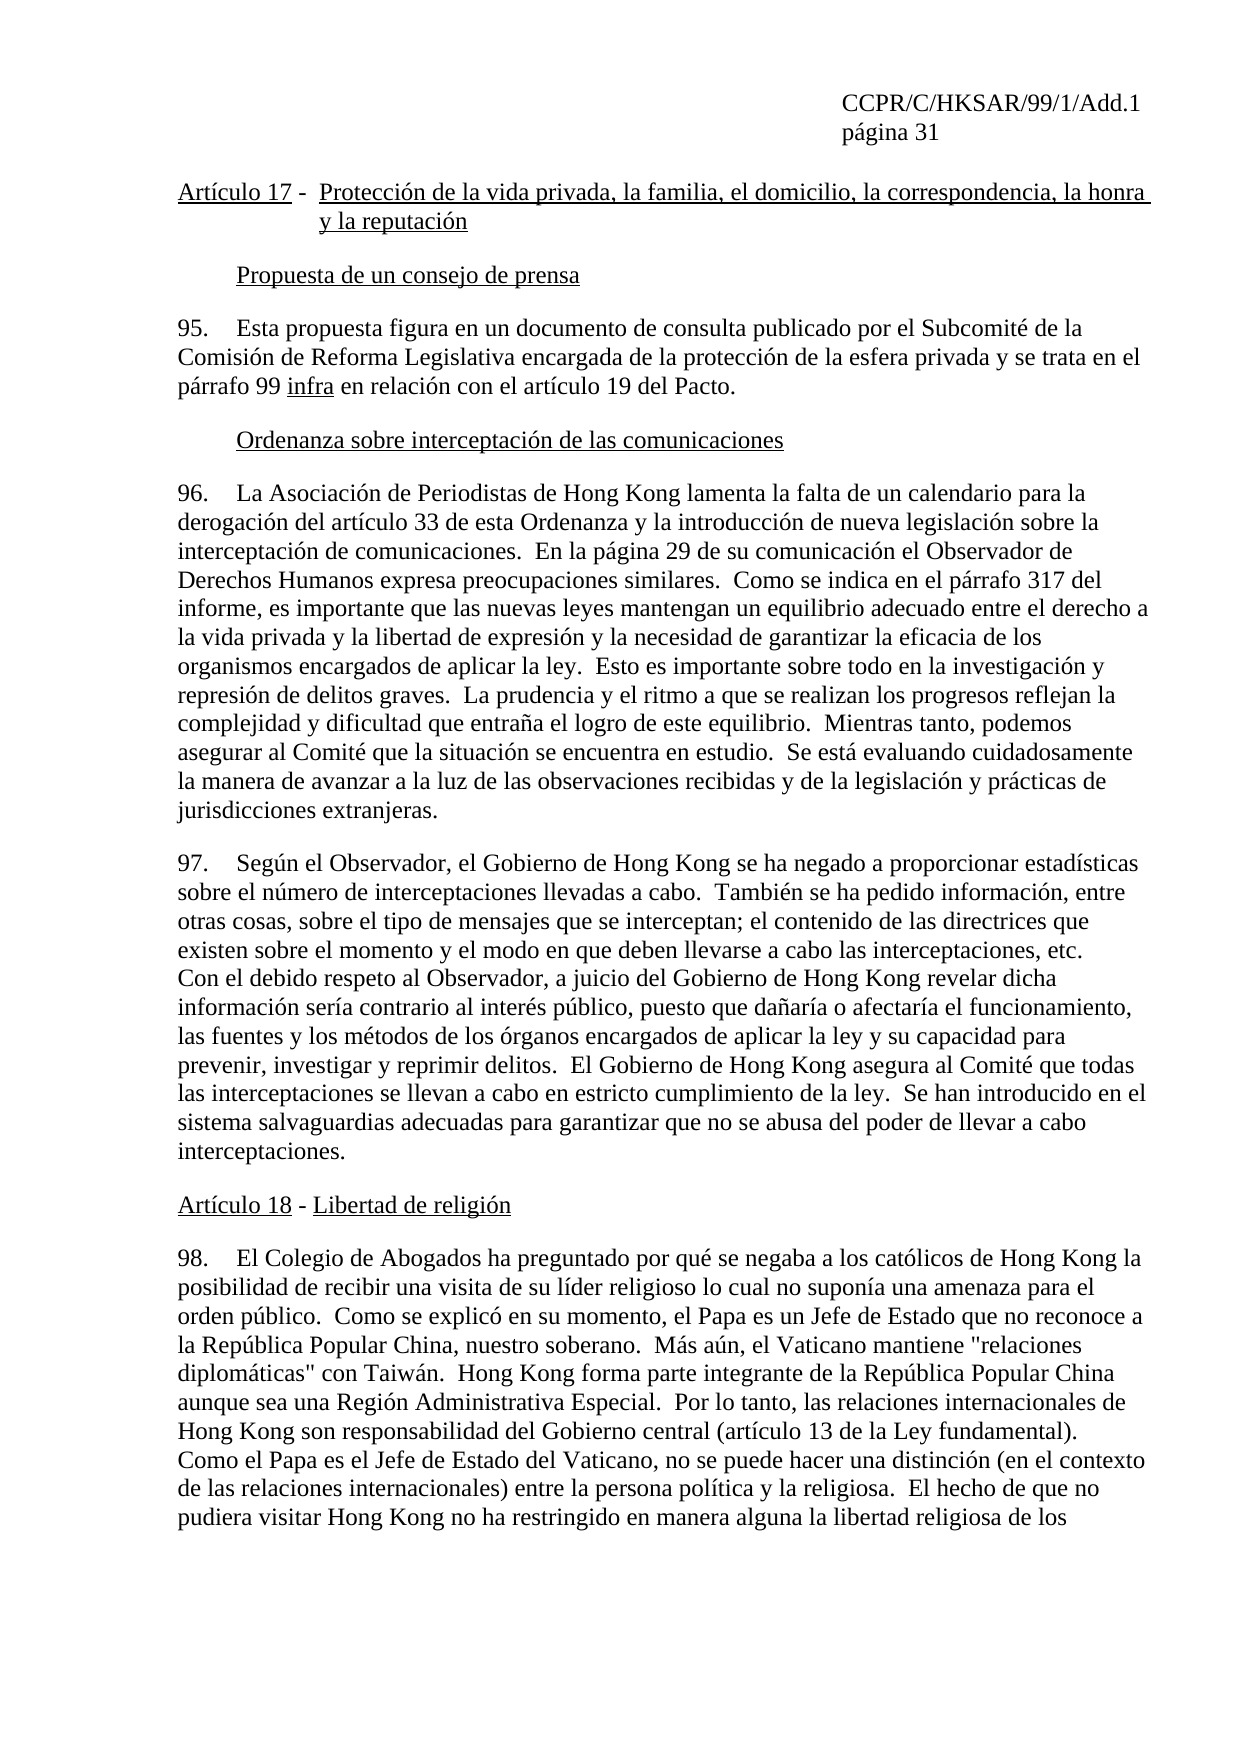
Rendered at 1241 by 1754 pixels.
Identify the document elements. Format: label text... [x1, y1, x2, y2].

text 95. Esta propuesta figura en un documento de consulta publicado por el Subcomité de la Comisión de Reforma Legislativa encargada de la protección de la esfera privada y se trata en el párrafo 99 infra en relación con el artículo 19 del Pacto. [177, 313, 1152, 400]
text Artículo 18 - Libertad de religión [177, 1190, 1152, 1218]
text 97. Según el Observador, el Gobierno de Hong Kong se ha negado a proporcionar estadísticas sobre el número de interceptaciones llevadas a cabo. También se ha pedido información, entre otras cosas, sobre el tipo de mensajes que se interceptan; el contenido de las directrices que existen sobre el momento y el modo en que deben llevarse a cabo las interceptaciones, etc. Con el debido respeto al Observador, a juicio del Gobierno de Hong Kong revelar dicha información sería contrario al interés público, puesto que dañaría o afectaría el funcionamiento, las fuentes y los métodos de los órganos encargados de aplicar la ley y su capacidad para prevenir, investigar y reprimir delitos. El Gobierno de Hong Kong asegura al Comité que todas las interceptaciones se llevan a cabo en estricto cumplimiento de la ley. Se han introducido en el sistema salvaguardias adecuadas para garantizar que no se abusa del poder de llevar a cabo interceptaciones. [177, 848, 1152, 1165]
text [177, 1243, 1152, 1531]
text Artículo 17 - Protección de la vida privada, la familia, el domicilio, la correspondencia, la honra y la reputación [177, 177, 1152, 235]
text Propuesta de un consejo de prensa [236, 260, 1152, 288]
text 96. La Asociación de Periodistas de Hong Kong lamenta la falta de un calendario para la derogación del artículo 33 de esta Ordenanza y la introducción de nueva legislación sobre la interceptación de comunicaciones. En la página 29 de su comunicación el Observador de Derechos Humanos expresa preocupaciones similares. Como se indica en el párrafo 317 del informe, es importante que las nuevas leyes mantengan un equilibrio adecuado entre el derecho a la vida privada y la libertad de expresión y la necesidad de garantizar la eficacia de los organismos encargados de aplicar la ley. Esto es importante sobre todo en la investigación y represión de delitos graves. La prudencia y el ritmo a que se realizan los progresos reflejan la complejidad y dificultad que entraña el logro de este equilibrio. Mientras tanto, podemos asegurar al Comité que la situación se encuentra en estudio. Se está evaluando cuidadosamente la manera de avanzar a la luz de las observaciones recibidas y de la legislación y prácticas de jurisdicciones extranjeras. [177, 478, 1152, 823]
text Ordenanza sobre interceptación de las comunicaciones [236, 425, 1152, 453]
